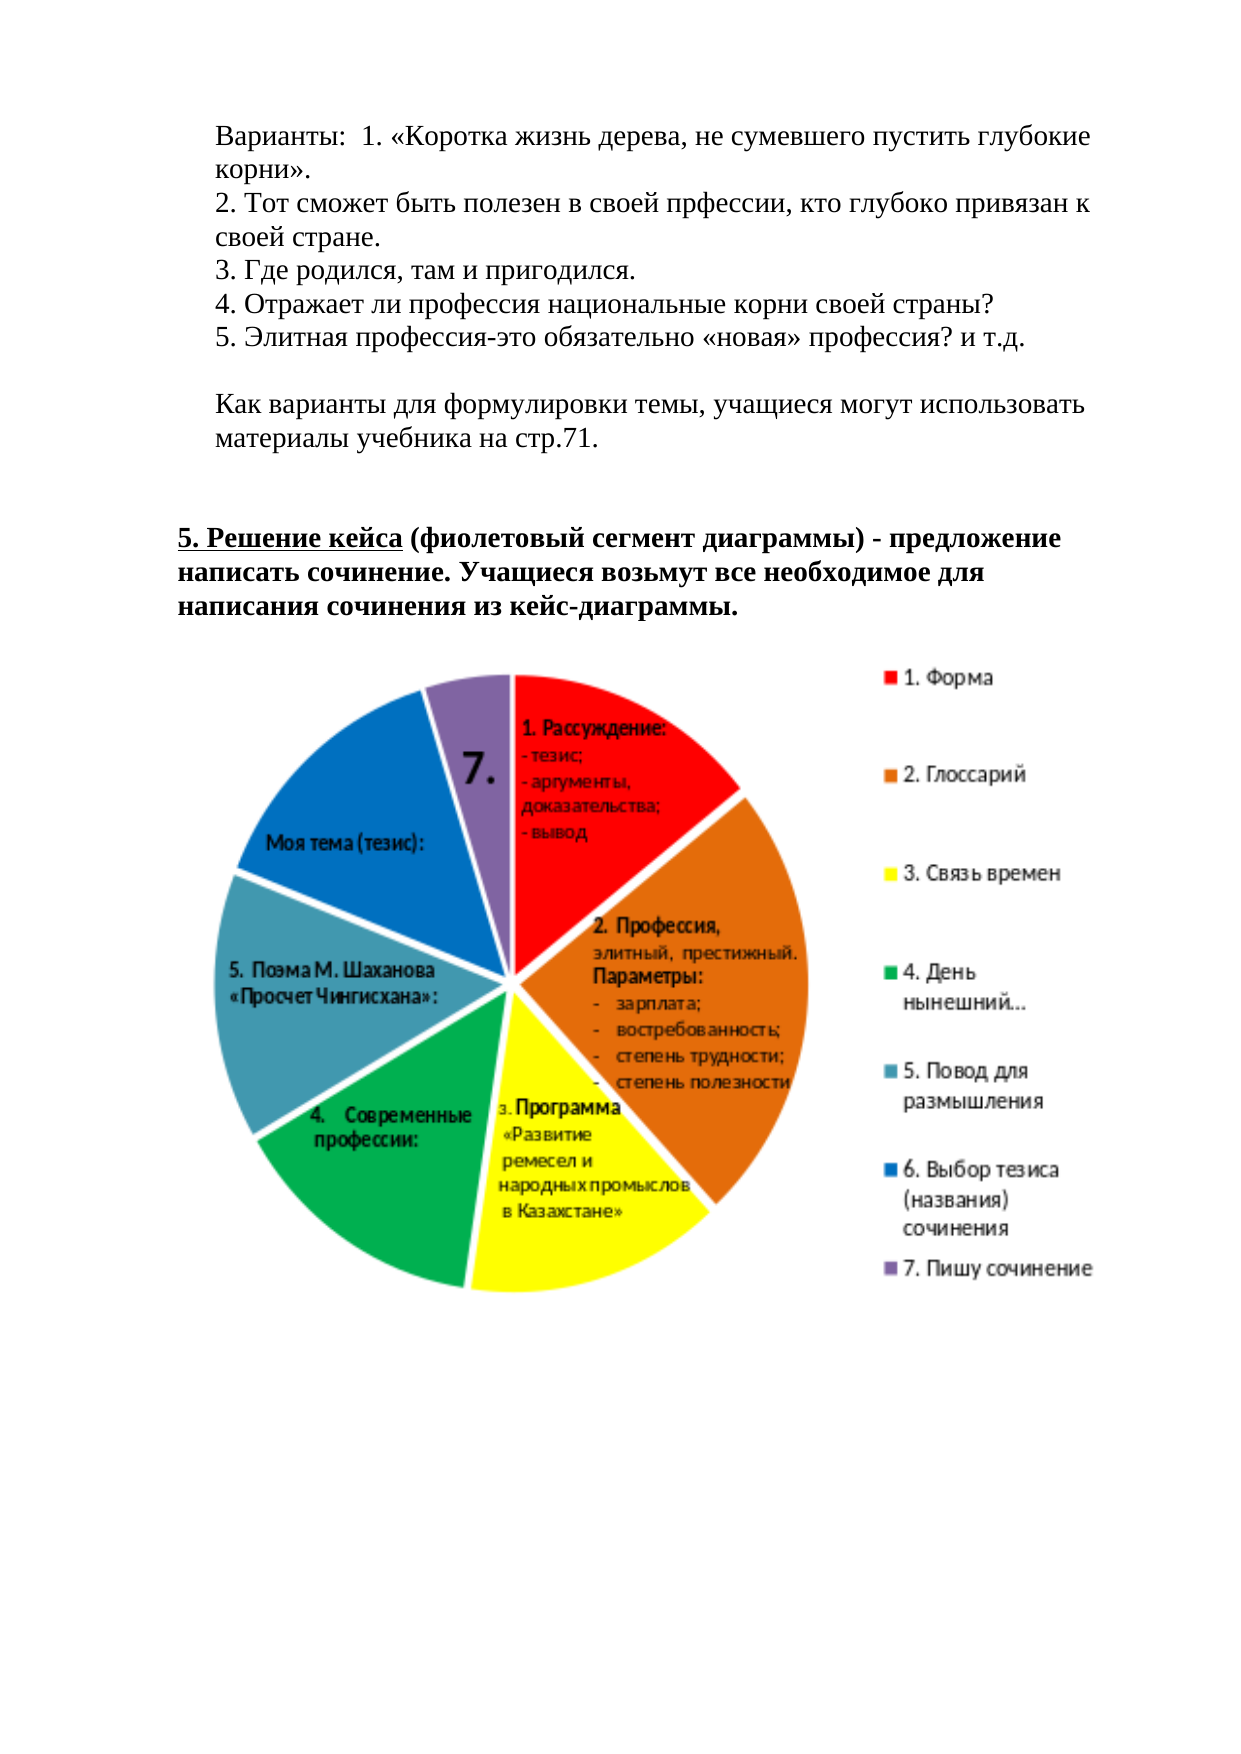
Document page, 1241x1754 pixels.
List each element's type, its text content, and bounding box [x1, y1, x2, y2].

text Варианты: 1. «Коротка жизнь дерева, не сумевшего пустить глубокие корни». [215, 118, 1107, 185]
text 4. Отражает ли профессия национальные корни своей страны? [215, 286, 1107, 319]
text 3. Где родился, там и пригодился. [215, 252, 1107, 286]
text 2. Тот сможет быть полезен в своей прфессии, кто глубоко привязан к своей стране. [215, 185, 1107, 252]
text Как варианты для формулировки темы, учащиеся могут использовать материалы учебника на стр.71. [215, 386, 1107, 453]
text 5. Элитная профессия-это обязательно «новая» профессия? и т.д. [215, 319, 1107, 353]
text 5. Решение кейса (фиолетовый сегмент диаграммы) - предложение написать сочинение. Учащиеся возьмут все необходимое для написания сочинения из кейс-диаграммы. [177, 521, 1107, 621]
